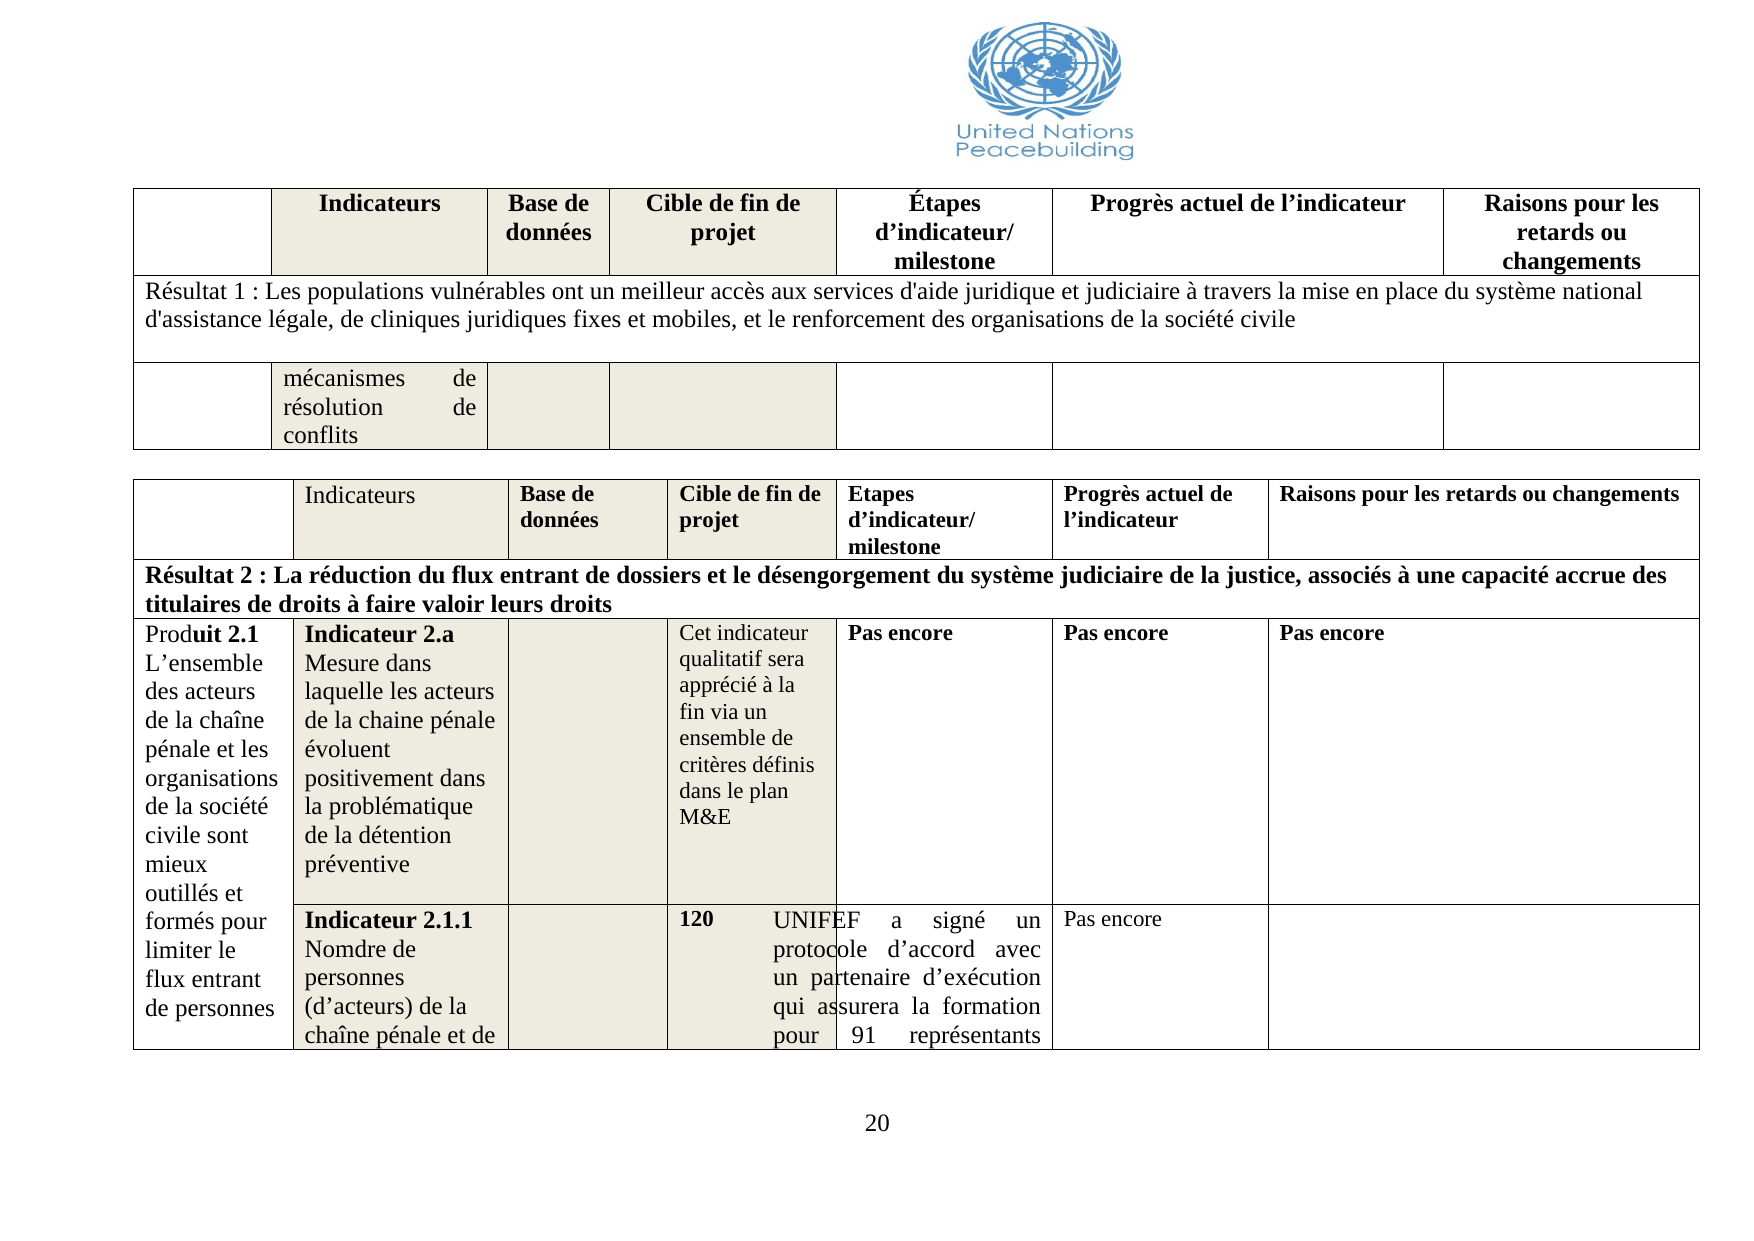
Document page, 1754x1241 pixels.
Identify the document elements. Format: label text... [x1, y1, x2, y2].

table_header Progrès actuel de l’indicateur [1053, 189, 1443, 275]
table_cell 120 [668, 905, 836, 1049]
table_header Progrès actuel de l’indicateur [1053, 480, 1268, 559]
table_header Indicateurs [272, 189, 487, 275]
table_cell Produit 2.1 L’ensemble des acteurs de la chaîne pénale et les organisations de la société civile sont mieux outillés et formés pour limiter le flux entrant de personnes placées en détention préventive par l’utilisation de mesures alternatives [134, 619, 293, 1049]
table_header Étapes d’indicateur/ milestone [837, 189, 1052, 275]
table_cell Pas encore [1269, 619, 1699, 904]
table_header [134, 189, 271, 275]
table_header Raisons pour les retards ou changements [1444, 189, 1699, 275]
table_cell Pas encore [837, 619, 1052, 904]
table_header [134, 480, 293, 559]
table_cell 1 [610, 363, 836, 449]
table_cell [1053, 363, 1443, 449]
table_cell Cet indicateur qualitatif sera apprécié à la fin via un ensemble de critères définis dans le plan M&E [668, 619, 836, 904]
table_header Base de données [488, 189, 609, 275]
table_cell Résultat 2 : La réduction du flux entrant de dossiers et le désengorgement du système judiciaire de la justice, associés à une capacité accrue des titulaires de droits à faire valoir leurs droits [134, 560, 1699, 618]
table_cell Pas encore [1053, 619, 1268, 904]
table_cell [837, 363, 1052, 449]
table_cell Résultat 1 : Les populations vulnérables ont un meilleur accès aux services d'aide juridique et judiciaire à travers la mise en place du système national d'assistance légale, de cliniques juridiques fixes et mobiles, et le renforcement des organisations de la société civile [134, 276, 1699, 362]
table_header Indicateurs [294, 480, 508, 559]
table_cell [1269, 905, 1699, 1049]
table_header Etapes d’indicateur/ milestone [837, 480, 1052, 559]
table_cell [509, 619, 667, 904]
picture [953, 22, 1135, 163]
table_header Raisons pour les retards ou changements [1269, 480, 1699, 559]
table_cell [488, 363, 609, 449]
table_header Cible de fin de projet [668, 480, 836, 559]
table_cell [1444, 363, 1699, 449]
table_cell [509, 905, 667, 1049]
table_cell Indicateur 2.a Mesure dans laquelle les acteurs de la chaine pénale évoluent positivement dans la problématique de la détention préventive [294, 619, 508, 904]
table_cell UNIFEF a signé un protocole d’accord avec un partenaire d’exécution qui assurera la formation pour 91 représentants d’institutions. [837, 905, 1052, 1049]
table_cell Indicateur 2.1.1 Nomdre de personnes (d’acteurs) de la chaîne pénale et de la société civile formés sur les mesures alternatives à la détention [294, 905, 508, 1049]
table_cell Pas encore [1053, 905, 1268, 1049]
table_header Cible de fin de projet [610, 189, 836, 275]
table_header Base de données [509, 480, 667, 559]
